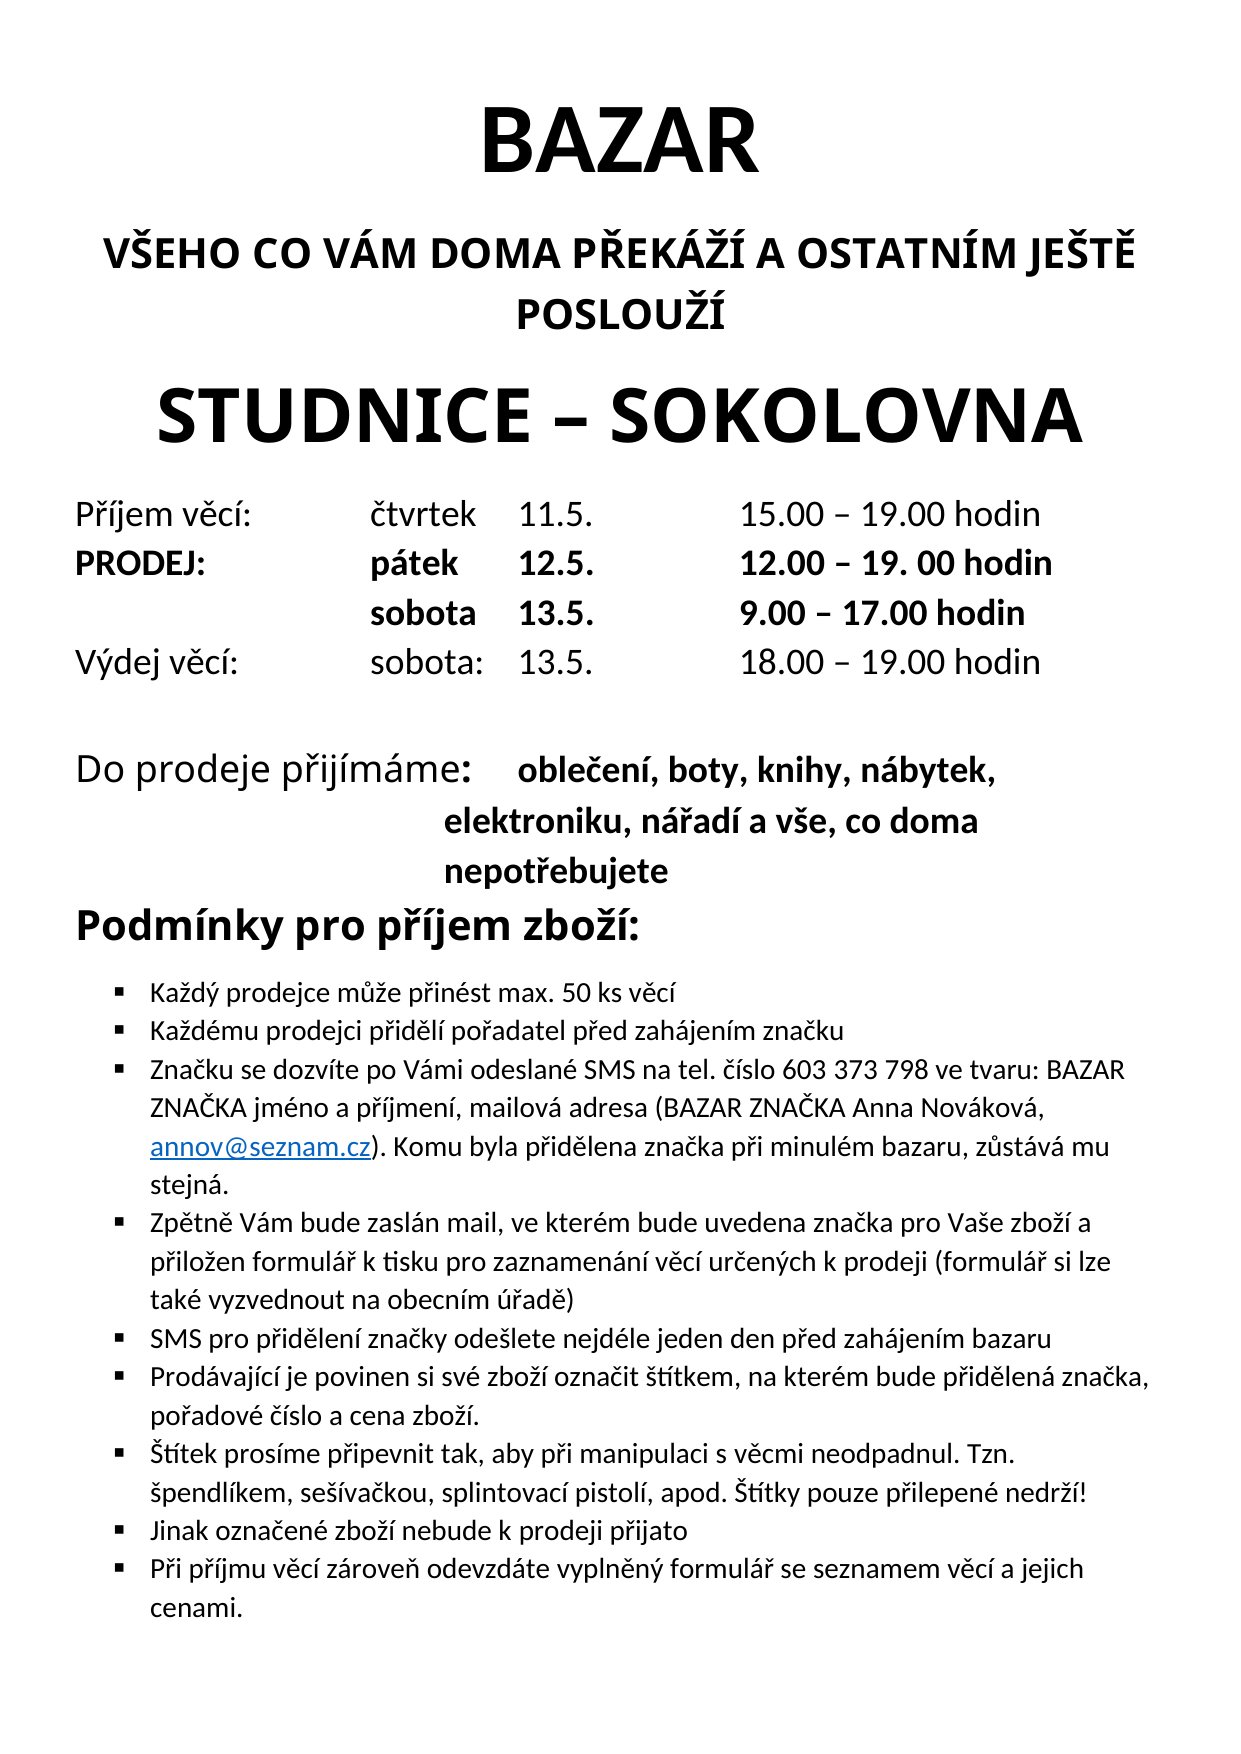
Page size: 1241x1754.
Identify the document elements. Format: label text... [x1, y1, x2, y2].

list Jinak označené zboží nebude k prodeji přijato [112, 1512, 1165, 1548]
text VŠEHO CO VÁM DOMA PŘEKÁŽÍ A OSTATNÍM JEŠTĚ POSLOUŽÍ [75, 223, 1165, 341]
list Štítek prosíme připevnit tak, aby při manipulaci s věcmi neodpadnul. Tzn. špendlíkem, sešívačkou, splintovací pistolí, apod. Štítky pouze přilepené nedrží! [112, 1435, 1165, 1509]
text PRODEJ: pátek 12.5. 12.00 – 19. 00 hodin [75, 539, 1165, 585]
text sobota 13.5. 9.00 – 17.00 hodin [296, 588, 1165, 634]
list Zpětně Vám bude zaslán mail, ve kterém bude uvedena značka pro Vaše zboží a přiložen formulář k tisku pro zaznamenání věcí určených k prodeji (formulář si lze také vyzvednout na obecním úřadě) [112, 1204, 1165, 1317]
text BAZAR [75, 75, 1165, 197]
list Každý prodejce může přinést max. 50 ks věcí [112, 974, 1165, 1009]
text Příjem věcí: čtvrtek 11.5. 15.00 – 19.00 hodin [75, 489, 1165, 535]
text Podmínky pro příjem zboží: [75, 896, 1165, 953]
list Prodávající je povinen si své zboží označit štítkem, na kterém bude přidělená značka, pořadové číslo a cena zboží. [112, 1358, 1165, 1432]
list SMS pro přidělení značky odešlete nejdéle jeden den před zahájením bazaru [112, 1320, 1165, 1356]
list Každému prodejci přidělí pořadatel před zahájením značku [112, 1012, 1165, 1048]
list Při příjmu věcí zároveň odevzdáte vyplněný formulář se seznamem věcí a jejich cenami. [112, 1551, 1165, 1624]
list Značku se dozvíte po Vámi odeslané SMS na tel. číslo 603 373 798 ve tvaru: BAZAR ZNAČKA jméno a příjmení, mailová adresa (BAZAR ZNAČKA Anna Nováková, annov@seznam.cz). Komu byla přidělena značka při minulém bazaru, zůstává mu stejná. [112, 1051, 1165, 1202]
text STUDNICE – SOKOLOVNA [75, 363, 1165, 465]
text Do prodeje přijímáme: oblečení, boty, knihy, nábytek, elektroniku, nářadí a vše, co doma nepotřebujete [75, 742, 1165, 892]
text Výdej věcí: sobota: 13.5. 18.00 – 19.00 hodin [75, 638, 1165, 684]
